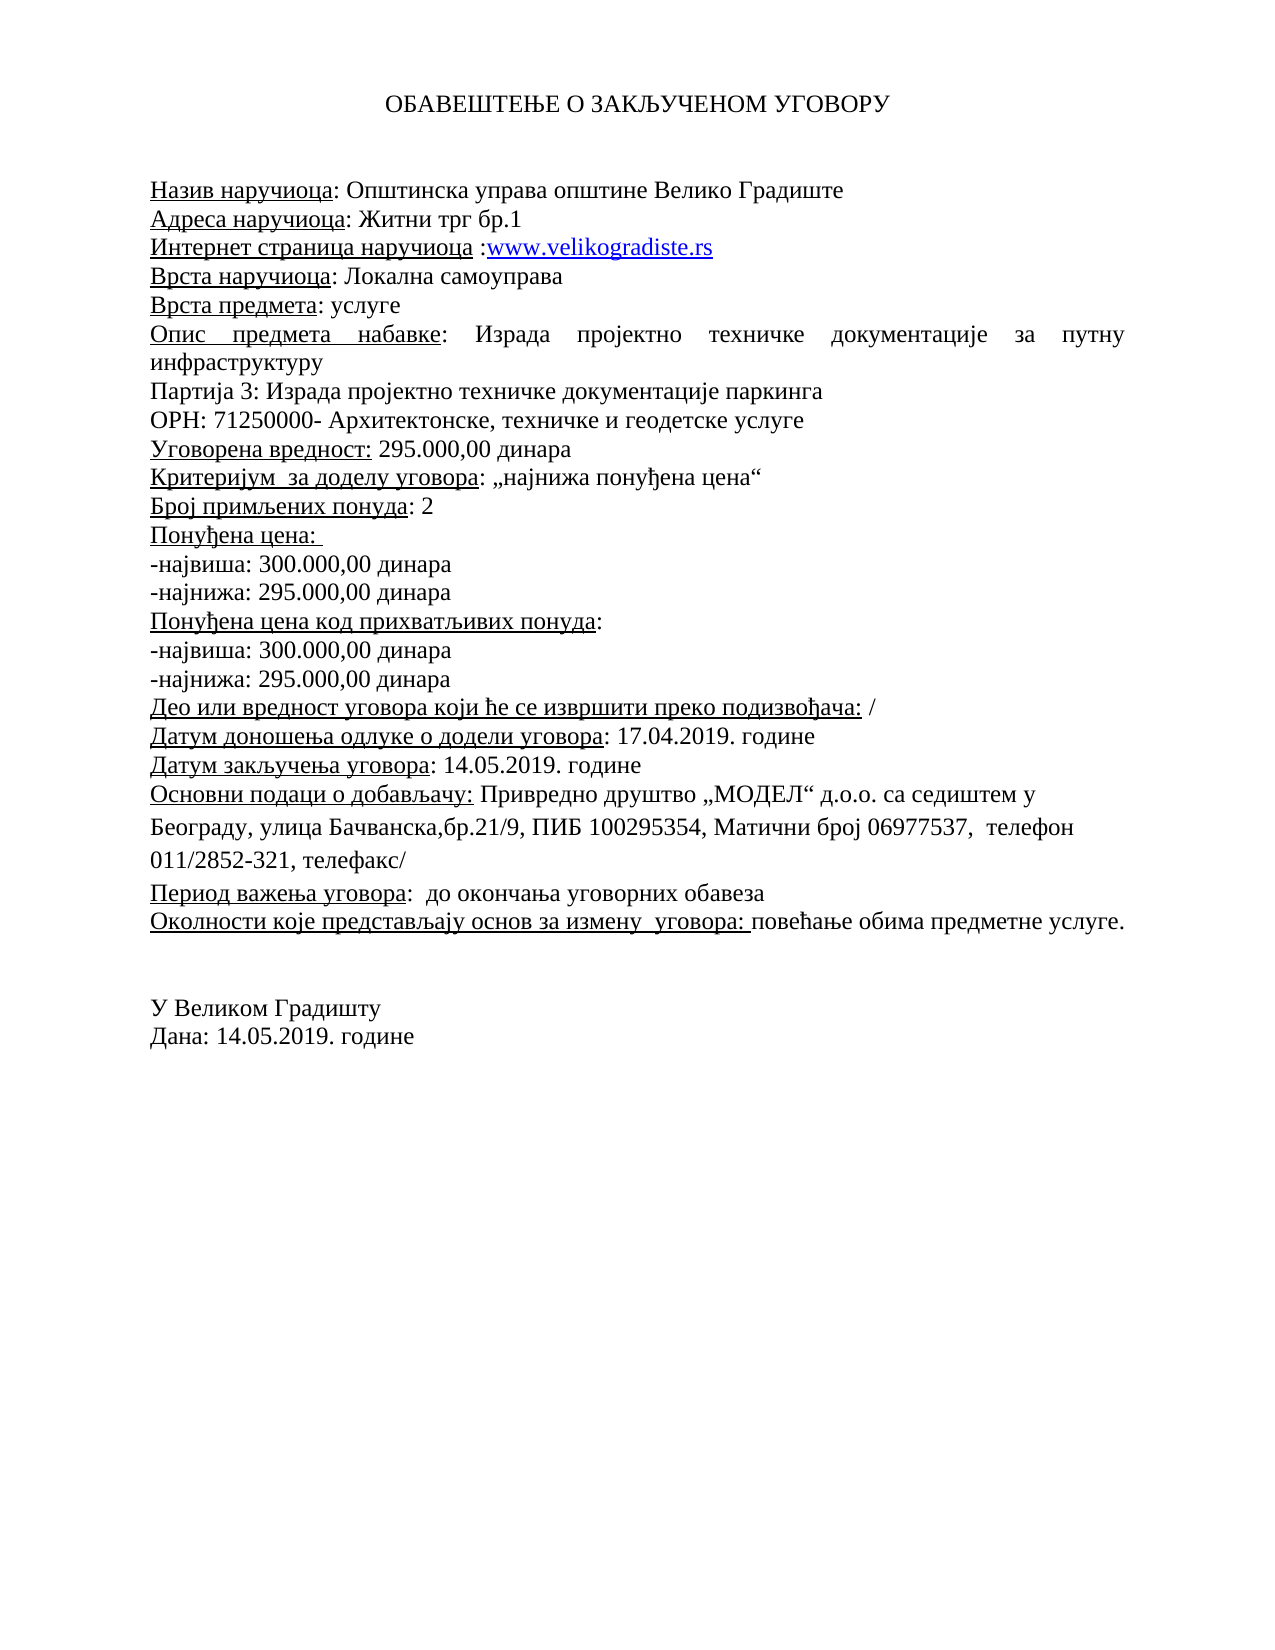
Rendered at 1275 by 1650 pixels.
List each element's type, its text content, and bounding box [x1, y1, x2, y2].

text Назив наручиоца: Општинска управа општине Велико Градиште [150, 175, 1125, 204]
text Критеријум за доделу уговора: „најнижа понуђена цена“ [150, 462, 1125, 491]
text Врста предмета: услуге [150, 290, 1125, 319]
text ОБАВЕШТЕЊЕ О ЗАКЉУЧЕНОМ УГОВОРУ [150, 89, 1125, 117]
text Број примљених понуда: 2 [150, 491, 1125, 520]
text Датум закључења уговора: 14.05.2019. године [150, 750, 1125, 779]
text Део или вредност уговора који ће се извршити преко подизвођача: / [150, 692, 1125, 721]
text Понуђена цена: [150, 520, 1125, 549]
text Дана: 14.05.2019. године [150, 1021, 1125, 1050]
text Период важења уговора: до окончања уговорних обавеза [150, 878, 1125, 906]
text Адреса наручиоца: Житни трг бр.1 [150, 204, 1125, 232]
text Понуђена цена код прихватљивих понуда: [150, 606, 1125, 635]
text -највиша: 300.000,00 динара [150, 549, 1125, 577]
text У Великом Градишту [150, 993, 1125, 1021]
text Основни подаци о добављачу: Привредно друштвo „МОДЕЛ“ д.о.о. са седиштем у Београду, улица Бачванска,бр.21/9, ПИБ 100295354, Матични број 06977537, телефон 011/2852-321, телефакс/ [150, 779, 1125, 873]
text Партија 3: Израда пројектно техничке документације паркинга [150, 376, 1125, 405]
text -најнижа: 295.000,00 динара [150, 664, 1125, 692]
text -најнижа: 295.000,00 динара [150, 577, 1125, 606]
text Датум доношења одлуке о додели уговора: 17.04.2019. године [150, 721, 1125, 750]
text Опис предмета набавке: Израда пројектно техничке документације за путну инфраструктуру [150, 319, 1125, 376]
text Уговорена вредност: 295.000,00 динара [150, 434, 1125, 462]
text ОРН: 71250000- Архитектонске, техничке и геодетске услуге [150, 405, 1125, 434]
text -највиша: 300.000,00 динара [150, 635, 1125, 664]
text Врста наручиоца: Локална самоуправа [150, 261, 1125, 290]
text Интернет страница наручиоца :www.velikogradiste.rs [150, 232, 1125, 261]
text Околности које представљају основ за измену уговора: повећање обима предметне услуге. [150, 906, 1125, 935]
